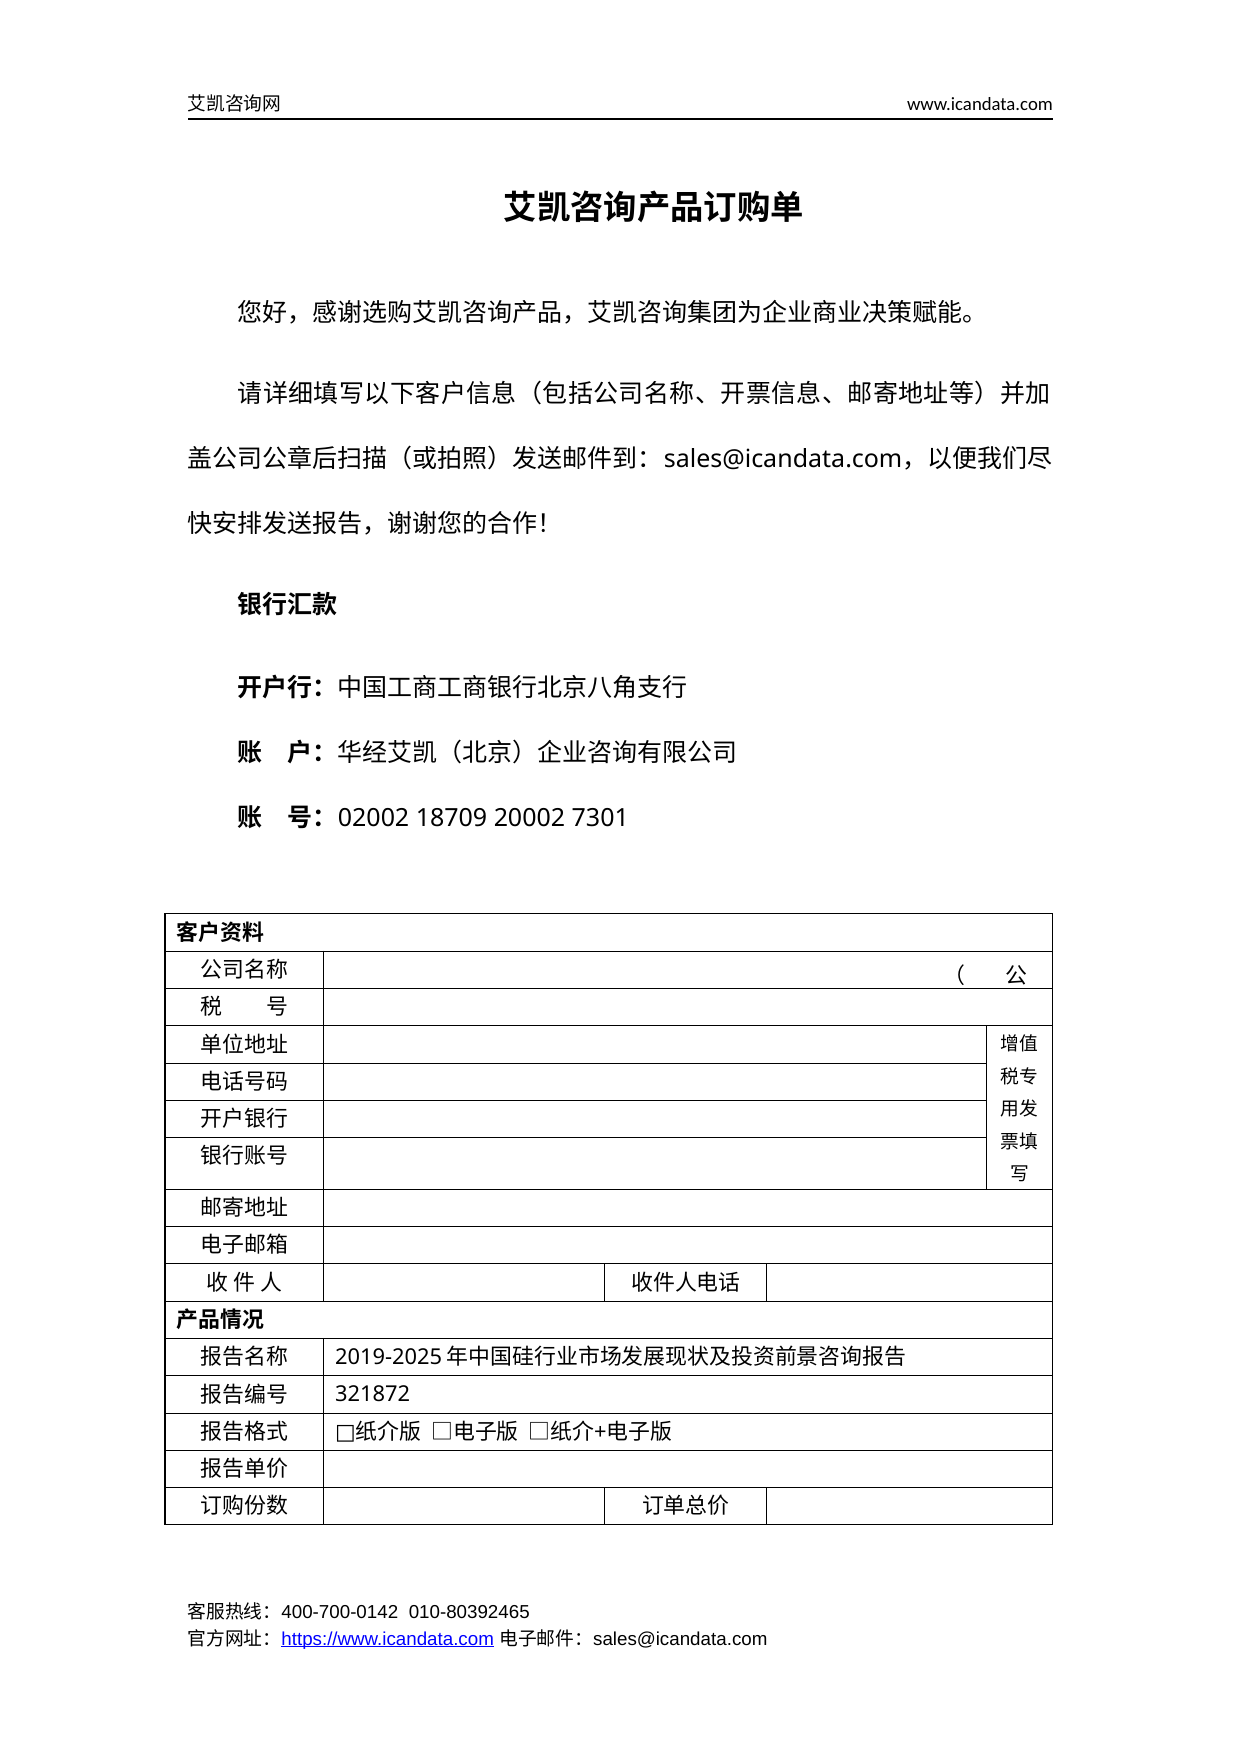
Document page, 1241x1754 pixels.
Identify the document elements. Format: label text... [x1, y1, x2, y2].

table_cell 银行账号 [166, 1138, 323, 1189]
table_cell 报告名称 [166, 1339, 323, 1375]
table_cell 报告格式 [166, 1414, 323, 1450]
table_cell [324, 952, 1052, 988]
table_cell [324, 1488, 604, 1524]
table_cell [767, 1488, 1052, 1524]
table_cell 报告单价 [166, 1451, 323, 1487]
table_cell [767, 1264, 1052, 1301]
text 银行汇款 [187, 570, 1053, 635]
text 您好，感谢选购艾凯咨询产品，艾凯咨询集团为企业商业决策赋能。 [187, 278, 1053, 343]
text 账 号：02002 18709 20002 7301 [187, 783, 1053, 848]
table_cell 收 件 人 [166, 1264, 323, 1301]
table_cell 公司名称 [166, 952, 323, 988]
table_cell 2019-2025年中国硅行业市场发展现状及投资前景咨询报告 [324, 1339, 1052, 1375]
table_cell 产品情况 [166, 1302, 1052, 1338]
table_cell [324, 1138, 986, 1189]
table_cell 邮寄地址 [166, 1190, 323, 1226]
table_cell [324, 989, 1052, 1025]
text 艾凯咨询产品订购单 [187, 172, 1053, 237]
table_cell 电子邮箱 [166, 1227, 323, 1263]
table_cell [324, 1227, 1052, 1263]
table_cell [324, 1101, 986, 1137]
table_cell 开户银行 [166, 1101, 323, 1137]
table_cell 报告编号 [166, 1376, 323, 1412]
table_header 客户资料 [166, 914, 1052, 951]
table_cell 电话号码 [166, 1064, 323, 1100]
text 请详细填写以下客户信息（包括公司名称、开票信息、邮寄地址等）并加盖公司公章后扫描（或拍照）发送邮件到：sales@icandata.com，以便我们尽快安排发送报告，谢谢您的合作！ [187, 359, 1053, 554]
table_cell 单位地址 [166, 1026, 323, 1062]
text 账 户：华经艾凯（北京）企业咨询有限公司 [187, 718, 1053, 783]
text 开户行：中国工商工商银行北京八角支行 [187, 653, 1053, 718]
table_cell 收件人电话 [605, 1264, 766, 1301]
table_cell 321872 [324, 1376, 1052, 1412]
table_cell [324, 1026, 986, 1062]
table_cell 订单总价 [605, 1488, 766, 1524]
table_cell 订购份数 [166, 1488, 323, 1524]
table_cell 增值税专用发票填写 [987, 1026, 1052, 1189]
table_cell [324, 1190, 1052, 1226]
table_cell 税 号 [166, 989, 323, 1025]
table_cell [324, 1451, 1052, 1487]
table_cell [324, 1064, 986, 1100]
table_cell □纸介版 □电子版 □纸介+电子版 [324, 1414, 1052, 1450]
table_cell [324, 1264, 604, 1301]
